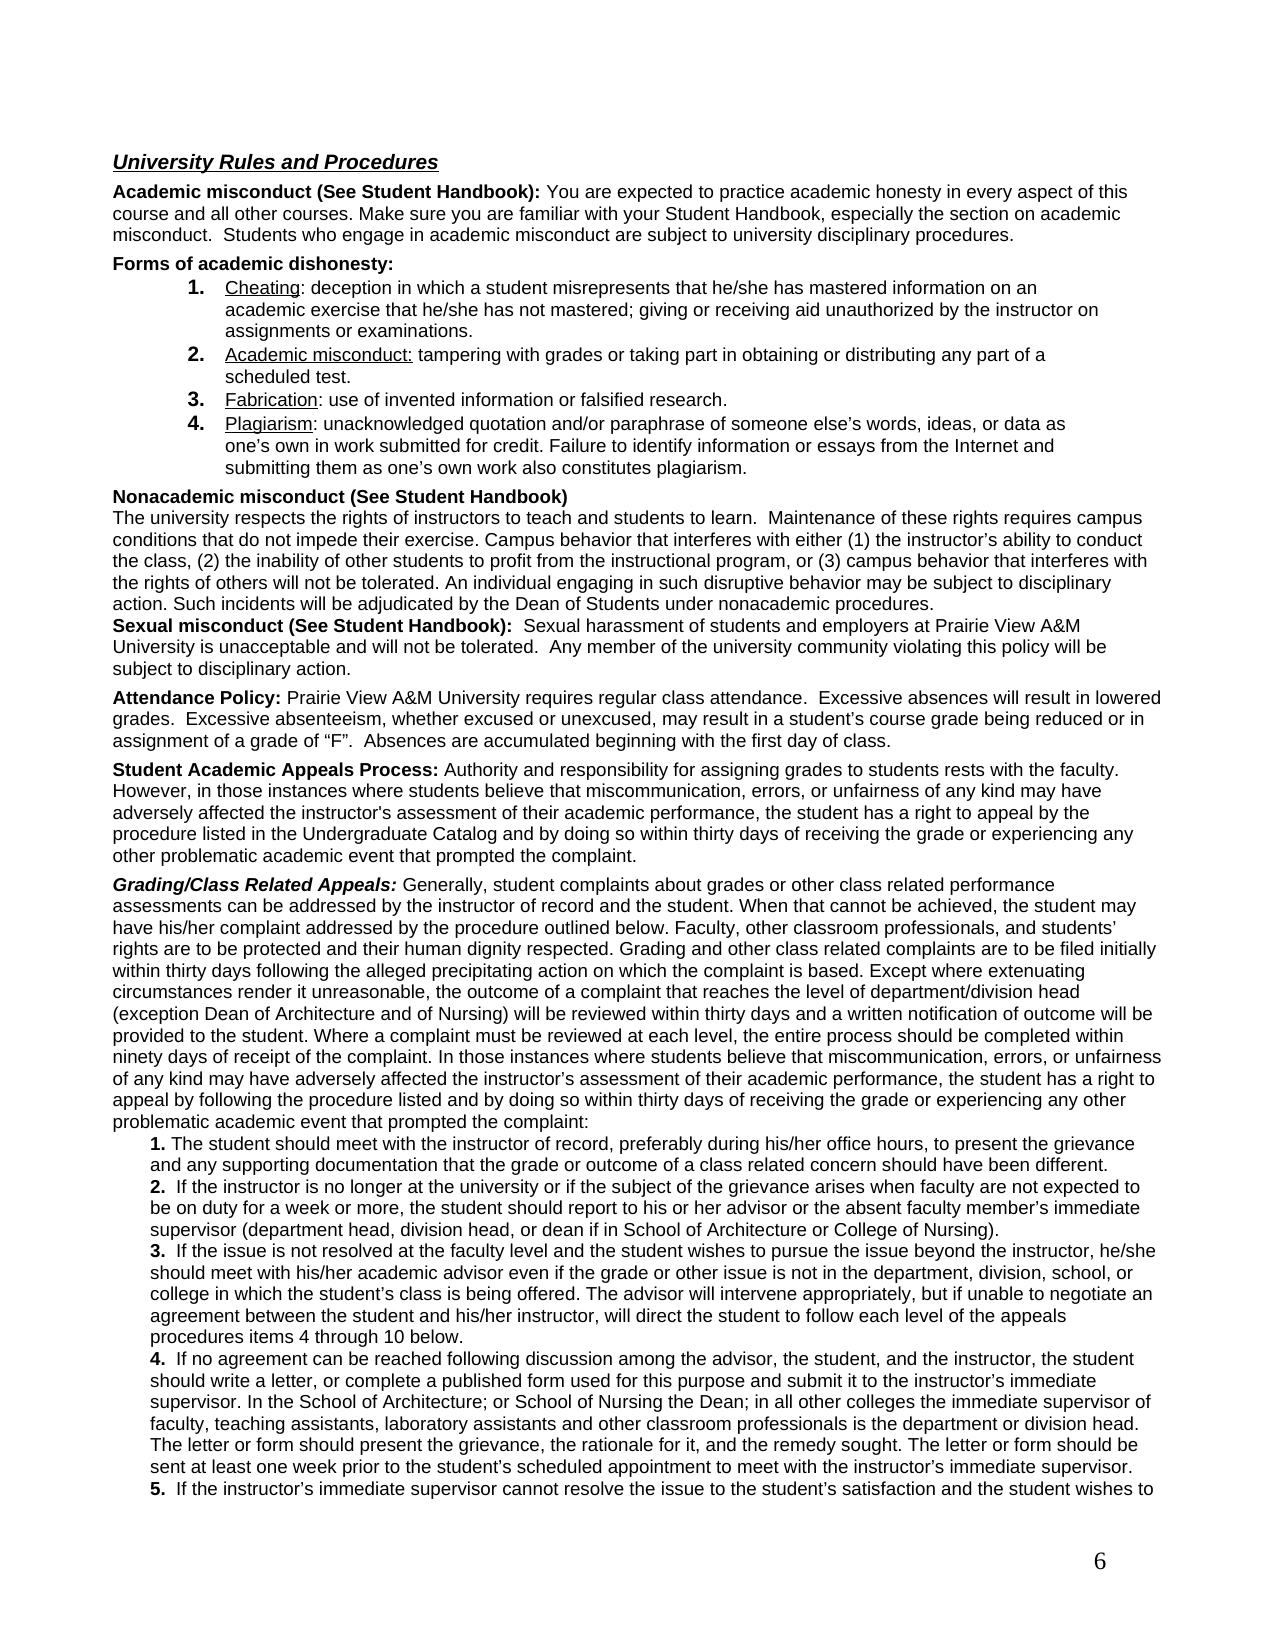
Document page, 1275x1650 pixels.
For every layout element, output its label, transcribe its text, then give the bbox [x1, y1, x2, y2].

text 3. If the issue is not resolved at the faculty level and the student wishes to pursue the issue beyond the instructor, he/she should meet with his/her academic advisor even if the grade or other issue is not in the department, division, school, or college in which the student’s class is being offered. The advisor will intervene appropriately, but if unable to negotiate an agreement between the student and his/her instructor, will direct the student to follow each level of the appeals procedures items 4 through 10 below. [150, 1240, 1162, 1348]
text Nonacademic misconduct (See Student Handbook) [112, 485, 1162, 507]
text 4. If no agreement can be reached following discussion among the advisor, the student, and the instructor, the student should write a letter, or complete a published form used for this purpose and submit it to the instructor’s immediate supervisor. In the School of Architecture; or School of Nursing the Dean; in all other colleges the immediate supervisor of faculty, teaching assistants, laboratory assistants and other classroom professionals is the department or division head. The letter or form should present the grievance, the rationale for it, and the remedy sought. The letter or form should be sent at least one week prior to the student’s scheduled appointment to meet with the instructor’s immediate supervisor. [150, 1348, 1162, 1477]
list Plagiarism: unacknowledged quotation and/or paraphrase of someone else’s words, ideas, or data as one’s own in work submitted for credit. Failure to identify information or essays from the Internet and submitting them as one’s own work also constitutes plagiarism. [187, 411, 1106, 478]
text Student Academic Appeals Process: Authority and responsibility for assigning grades to students rests with the faculty. However, in those instances where students believe that miscommunication, errors, or unfairness of any kind may have adversely affected the instructor's assessment of their academic performance, the student has a right to appeal by the procedure listed in the Undergraduate Catalog and by doing so within thirty days of receiving the grade or experiencing any other problematic academic event that prompted the complaint. [112, 758, 1162, 866]
text Forms of academic dishonesty: [112, 253, 1162, 274]
text 2. If the instructor is no longer at the university or if the subject of the grievance arises when faculty are not expected to be on duty for a week or more, the student should report to his or her advisor or the absent faculty member’s immediate supervisor (department head, division head, or dean if in School of Architecture or College of Nursing). [150, 1175, 1162, 1240]
text Sexual misconduct (See Student Handbook): Sexual harassment of students and employers at Prairie View A&M University is unacceptable and will not be tolerated. Any member of the university community violating this policy will be subject to disciplinary action. [112, 615, 1162, 679]
text Attendance Policy: Prairie View A&M University requires regular class attendance. Excessive absences will result in lowered grades. Excessive absenteeism, whether excused or unexcused, may result in a student’s course grade being reduced or in assignment of a grade of “F”. Absences are accumulated beginning with the first day of class. [112, 687, 1162, 751]
list Cheating: deception in which a student misrepresents that he/she has mastered information on an academic exercise that he/she has not mastered; giving or receiving aid unauthorized by the instructor on assignments or examinations. [187, 274, 1106, 342]
text University Rules and Procedures [112, 150, 1162, 174]
list Academic misconduct: tampering with grades or taking part in obtaining or distributing any part of a scheduled test. [187, 342, 1106, 387]
text Academic misconduct (See Student Handbook): You are expected to practice academic honesty in every aspect of this course and all other courses. Make sure you are familiar with your Student Handbook, especially the section on academic misconduct. Students who engage in academic misconduct are subject to university disciplinary procedures. [112, 181, 1162, 246]
text The university respects the rights of instructors to teach and students to learn. Maintenance of these rights requires campus conditions that do not impede their exercise. Campus behavior that interferes with either (1) the instructor’s ability to conduct the class, (2) the inability of other students to profit from the instructional program, or (3) campus behavior that interferes with the rights of others will not be tolerated. An individual engaging in such disruptive behavior may be subject to disciplinary action. Such incidents will be adjudicated by the Dean of Students under nonacademic procedures. [112, 507, 1162, 615]
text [150, 1477, 1162, 1499]
text 1. The student should meet with the instructor of record, preferably during his/her office hours, to present the grievance and any supporting documentation that the grade or outcome of a class related concern should have been different. [150, 1132, 1162, 1175]
text Grading/Class Related Appeals: Generally, student complaints about grades or other class related performance assessments can be addressed by the instructor of record and the student. When that cannot be achieved, the student may have his/her complaint addressed by the procedure outlined below. Faculty, other classroom professionals, and students’ rights are to be protected and their human dignity respected. Grading and other class related complaints are to be filed initially within thirty days following the alleged precipitating action on which the complaint is based. Except where extenuating circumstances render it unreasonable, the outcome of a complaint that reaches the level of department/division head (exception Dean of Architecture and of Nursing) will be reviewed within thirty days and a written notification of outcome will be provided to the student. Where a complaint must be reviewed at each level, the entire process should be completed within ninety days of receipt of the complaint. In those instances where students believe that miscommunication, errors, or unfairness of any kind may have adversely affected the instructor’s assessment of their academic performance, the student has a right to appeal by following the procedure listed and by doing so within thirty days of receiving the grade or experiencing any other problematic academic event that prompted the complaint: [112, 873, 1162, 1132]
list Fabrication: use of invented information or falsified research. [187, 387, 1106, 411]
